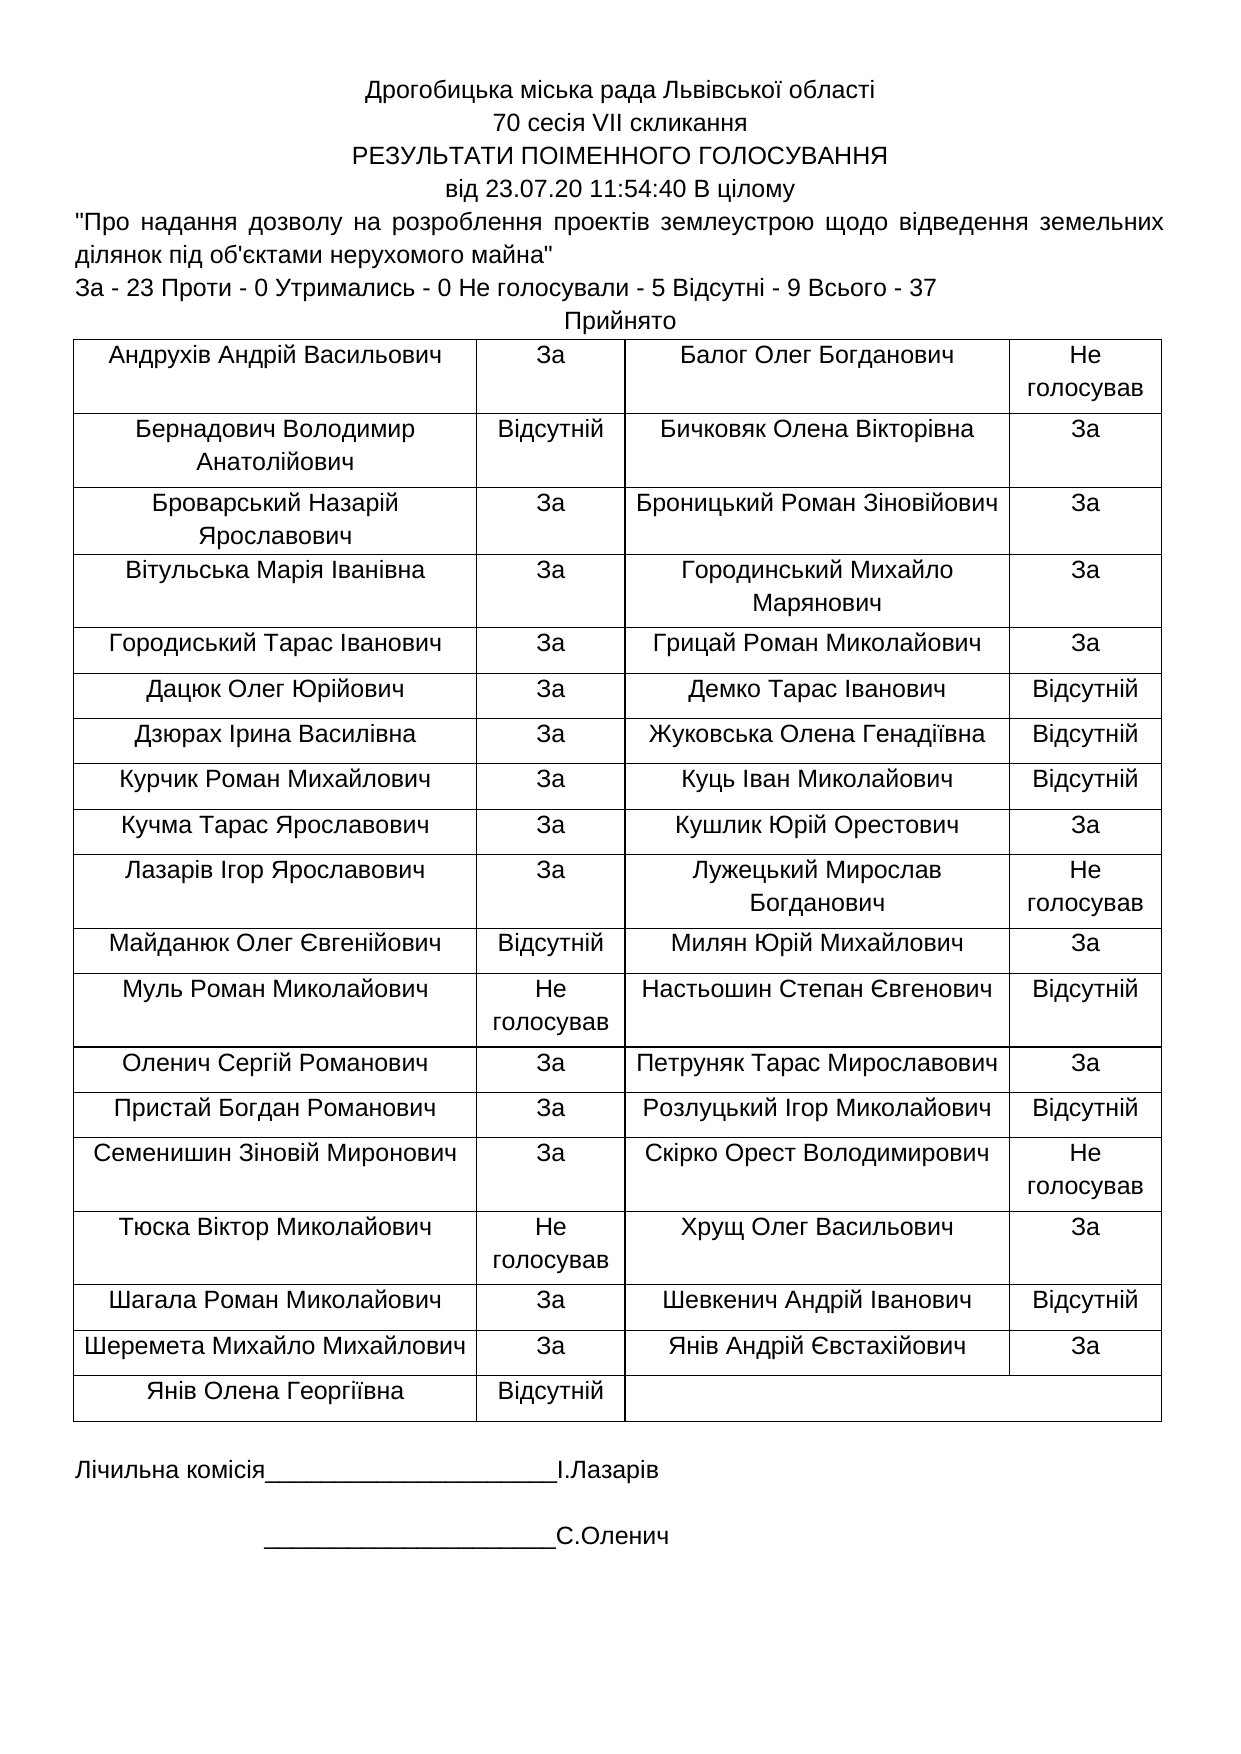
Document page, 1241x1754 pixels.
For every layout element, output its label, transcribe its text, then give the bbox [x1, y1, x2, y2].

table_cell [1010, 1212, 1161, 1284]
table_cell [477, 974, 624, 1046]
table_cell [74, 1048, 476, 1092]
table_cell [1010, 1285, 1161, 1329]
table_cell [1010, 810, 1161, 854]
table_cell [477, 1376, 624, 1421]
text Лічильна комісія_____________________І.Лазарів [75, 1455, 1165, 1484]
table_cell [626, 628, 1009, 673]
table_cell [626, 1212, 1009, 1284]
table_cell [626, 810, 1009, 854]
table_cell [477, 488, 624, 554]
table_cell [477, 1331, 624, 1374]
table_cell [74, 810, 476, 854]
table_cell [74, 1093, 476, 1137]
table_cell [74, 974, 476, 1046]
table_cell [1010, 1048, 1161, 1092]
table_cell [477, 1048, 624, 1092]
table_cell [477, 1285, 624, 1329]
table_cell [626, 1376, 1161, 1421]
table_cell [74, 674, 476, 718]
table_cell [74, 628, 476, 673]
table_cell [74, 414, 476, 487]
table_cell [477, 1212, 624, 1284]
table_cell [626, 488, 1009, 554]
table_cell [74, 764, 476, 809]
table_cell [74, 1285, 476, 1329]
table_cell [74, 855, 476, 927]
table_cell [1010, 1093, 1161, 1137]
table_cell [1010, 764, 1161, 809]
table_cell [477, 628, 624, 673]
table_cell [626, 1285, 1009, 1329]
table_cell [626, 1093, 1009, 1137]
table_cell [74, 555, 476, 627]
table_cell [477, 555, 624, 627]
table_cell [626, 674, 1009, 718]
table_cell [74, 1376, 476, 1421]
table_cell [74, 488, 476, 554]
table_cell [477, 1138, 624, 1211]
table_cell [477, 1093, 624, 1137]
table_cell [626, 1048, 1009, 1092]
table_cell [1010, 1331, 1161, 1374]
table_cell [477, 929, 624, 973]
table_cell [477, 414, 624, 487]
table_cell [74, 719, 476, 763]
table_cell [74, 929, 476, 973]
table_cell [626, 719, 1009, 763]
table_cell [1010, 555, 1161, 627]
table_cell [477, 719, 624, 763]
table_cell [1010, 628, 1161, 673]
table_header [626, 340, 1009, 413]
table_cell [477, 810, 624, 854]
text "Про надання дозволу на розроблення проектів землеустрою щодо відведення земельних ділянок під об'єктами нерухомого майна" [75, 207, 1165, 269]
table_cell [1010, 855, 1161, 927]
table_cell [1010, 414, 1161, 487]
text За - 23 Проти - 0 Утримались - 0 Не голосували - 5 Відсутні - 9 Всього - 37 [75, 273, 1165, 302]
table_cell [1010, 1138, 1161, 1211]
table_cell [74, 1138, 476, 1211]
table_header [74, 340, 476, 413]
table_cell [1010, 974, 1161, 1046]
text РЕЗУЛЬТАТИ ПОІМЕННОГО ГОЛОСУВАННЯ [75, 141, 1165, 170]
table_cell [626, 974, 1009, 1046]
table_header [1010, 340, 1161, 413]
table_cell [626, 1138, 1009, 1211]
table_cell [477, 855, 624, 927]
text Дрогобицька міська рада Львівської області [75, 75, 1165, 104]
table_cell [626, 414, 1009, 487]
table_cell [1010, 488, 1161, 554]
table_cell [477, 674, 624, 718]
text 70 сесія VII скликання [75, 108, 1165, 137]
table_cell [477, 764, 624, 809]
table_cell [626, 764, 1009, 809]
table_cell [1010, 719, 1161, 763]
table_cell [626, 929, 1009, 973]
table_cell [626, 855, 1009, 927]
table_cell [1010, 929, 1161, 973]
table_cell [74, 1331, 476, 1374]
text Прийнято [75, 306, 1165, 335]
text _____________________С.Оленич [75, 1521, 1165, 1550]
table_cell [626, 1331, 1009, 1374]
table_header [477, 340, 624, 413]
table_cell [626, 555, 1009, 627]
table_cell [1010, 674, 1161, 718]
text від 23.07.20 11:54:40 В цілому [75, 174, 1165, 203]
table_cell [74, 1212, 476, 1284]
